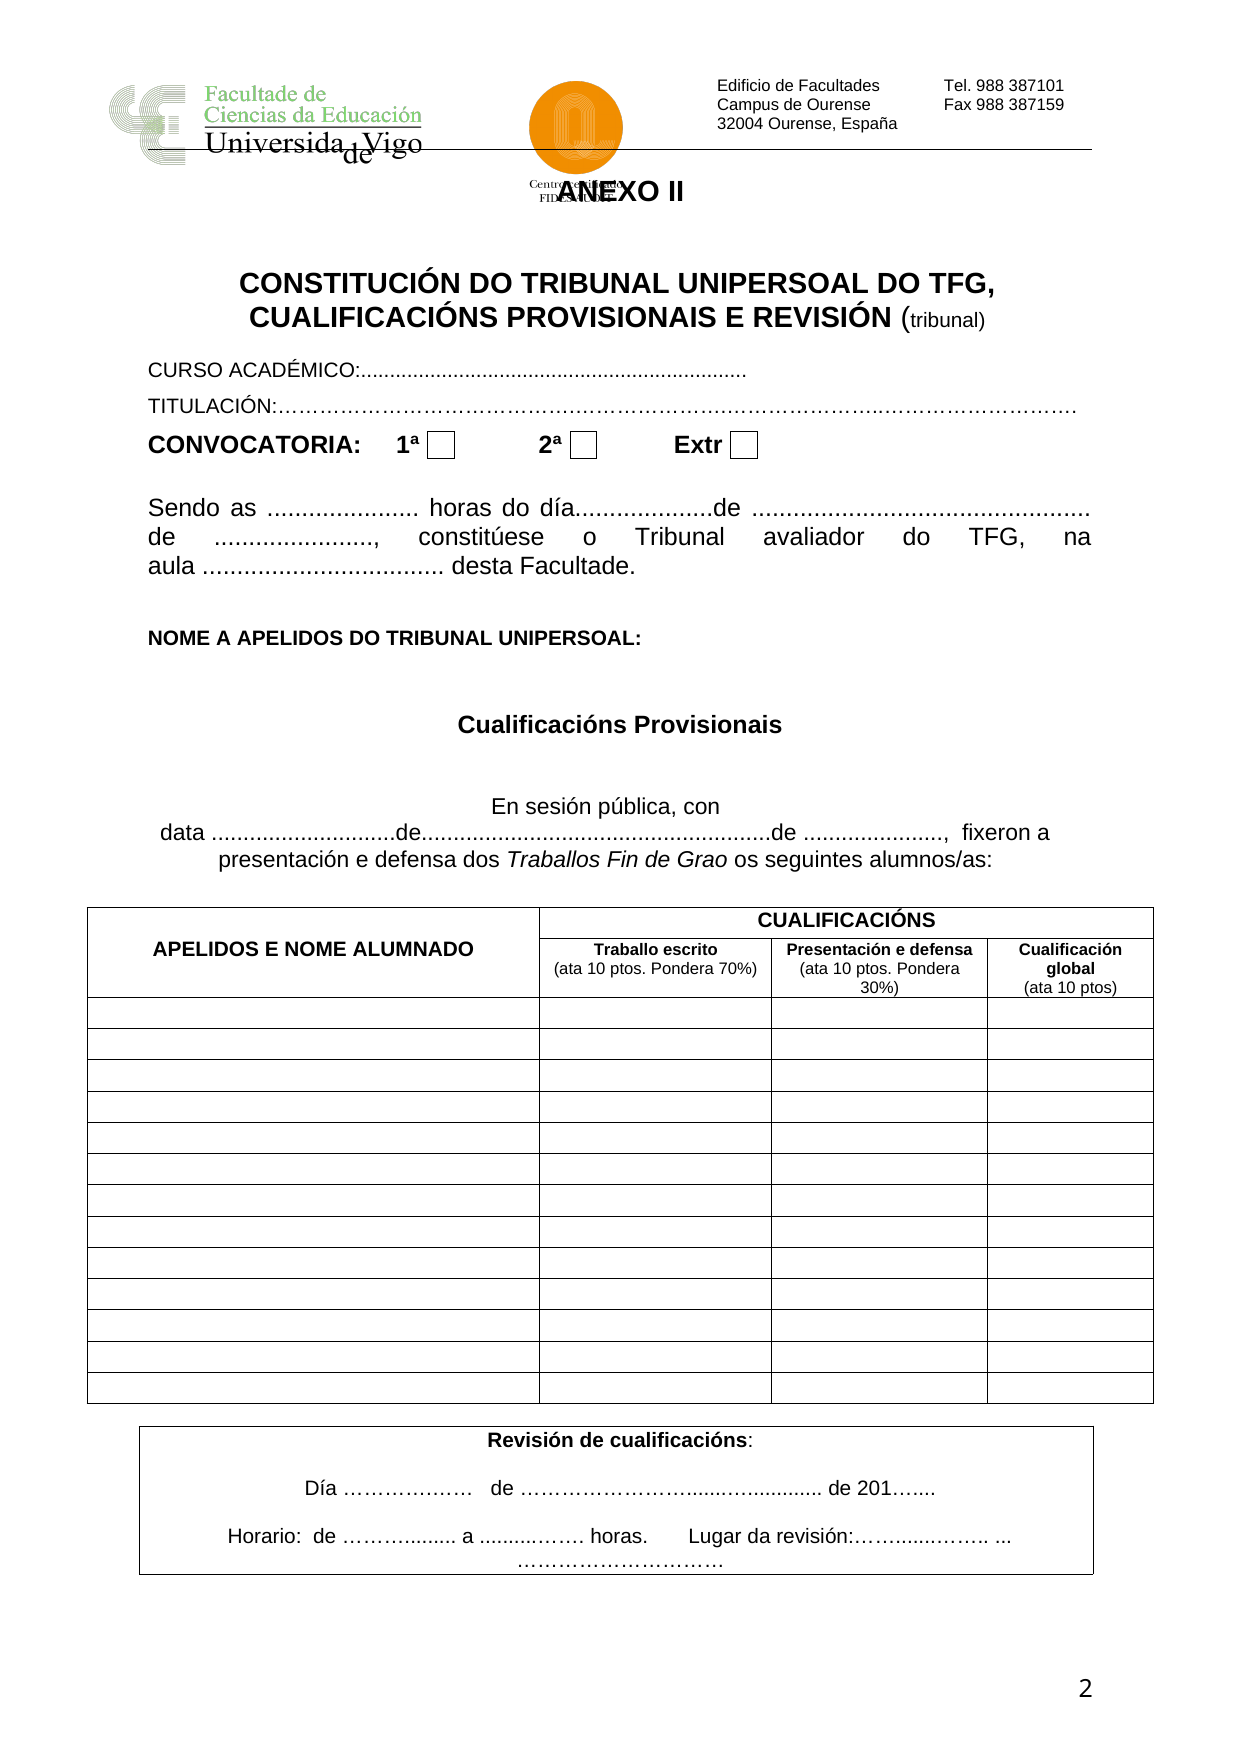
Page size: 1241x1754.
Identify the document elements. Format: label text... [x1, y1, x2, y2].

text NOME A APELIDOS DO TRIBUNAL UNIPERSOAL: [148, 626, 1092, 650]
table_cell [88, 1123, 539, 1153]
table_cell [540, 1092, 771, 1122]
table_cell [540, 1185, 771, 1216]
table_cell [772, 1092, 987, 1122]
picture [108, 84, 422, 166]
table_cell [540, 998, 771, 1028]
table_cell [772, 1123, 987, 1153]
table_cell [988, 998, 1153, 1028]
table_cell [88, 1092, 539, 1122]
table_header APELIDOS E NOME ALUMNADO [88, 908, 539, 997]
table_cell [88, 1248, 539, 1278]
table_cell [988, 1279, 1153, 1309]
table_cell [772, 1217, 987, 1247]
table_cell [88, 998, 539, 1028]
text CUALIFICACIÓNS PROVISIONAIS E REVISIÓN (tribunal) [148, 300, 1087, 333]
text CURSO ACADÉMICO:................................................................... [148, 357, 1092, 381]
table_cell [988, 1154, 1153, 1184]
table_cell [540, 1342, 771, 1372]
table_cell [772, 1342, 987, 1372]
table_cell [540, 1310, 771, 1341]
table_cell [88, 1060, 539, 1091]
table_cell [540, 1279, 771, 1309]
table_cell [540, 1123, 771, 1153]
table_cell [540, 1060, 771, 1091]
table_cell [540, 1029, 771, 1059]
table_cell [772, 1279, 987, 1309]
table_cell [772, 1373, 987, 1403]
table_cell [88, 1342, 539, 1372]
table_cell [988, 1029, 1153, 1059]
table_cell [88, 1185, 539, 1216]
picture [521, 150, 631, 174]
table_cell [772, 1185, 987, 1216]
text Horario: de ………......... a ..........……. horas. Lugar da revisión:…….......…….. ...………………………… [140, 1521, 1093, 1574]
text En sesión pública, con data .............................de.......................................................de ......................, fixeron a presentación e defensa dos Traballos Fin de Grao os seguintes alumnos/as: [118, 793, 1092, 872]
table_header CUALIFICACIÓNS [540, 908, 1153, 938]
table_cell [540, 1248, 771, 1278]
table_cell [988, 1342, 1153, 1372]
table_cell [88, 1310, 539, 1341]
table_cell [772, 998, 987, 1028]
picture [521, 73, 631, 149]
text Día ………….…… de …………………….......…............. de 201….... [148, 1476, 1092, 1500]
table_cell [988, 1373, 1153, 1403]
text CONVOCATORIA: 1ª 2ª Extr [148, 430, 1092, 459]
table_cell [772, 1248, 987, 1278]
table_cell [988, 1248, 1153, 1278]
table_cell [988, 1092, 1153, 1122]
table_cell [88, 1154, 539, 1184]
table_cell [540, 1373, 771, 1403]
text ANEXO II [148, 174, 1092, 208]
text Sendo as ...................... horas do día....................de ................................................. de ......................., constitúese o Tribunal avaliador do TFG, na aula ................................... desta Facultade. [148, 493, 1092, 579]
table_cell [772, 1310, 987, 1341]
table_cell [988, 1060, 1153, 1091]
table_cell [88, 1279, 539, 1309]
table_cell [772, 1029, 987, 1059]
table_cell [88, 1373, 539, 1403]
table_cell [988, 1217, 1153, 1247]
text TITULACIÓN:…………………………………….………………….…………………..………………………. [148, 394, 1092, 418]
table_cell Presentación e defensa (ata 10 ptos. Pondera 30%) [772, 939, 987, 997]
table_cell Traballo escrito (ata 10 ptos. Pondera 70%) [540, 939, 771, 997]
table_cell [540, 1154, 771, 1184]
table_cell [988, 1185, 1153, 1216]
table_cell Cualificación global (ata 10 ptos) [988, 939, 1153, 997]
table_cell [772, 1060, 987, 1091]
text Cualificacións Provisionais [148, 710, 1092, 739]
table_cell [540, 1217, 771, 1247]
table_cell [88, 1217, 539, 1247]
text Revisión de cualificacións: [140, 1427, 1093, 1452]
table_cell [88, 1029, 539, 1059]
text CONSTITUCIÓN DO TRIBUNAL UNIPERSOAL DO TFG, [148, 266, 1087, 300]
table_cell [988, 1310, 1153, 1341]
table_cell [772, 1154, 987, 1184]
table_cell [988, 1123, 1153, 1153]
